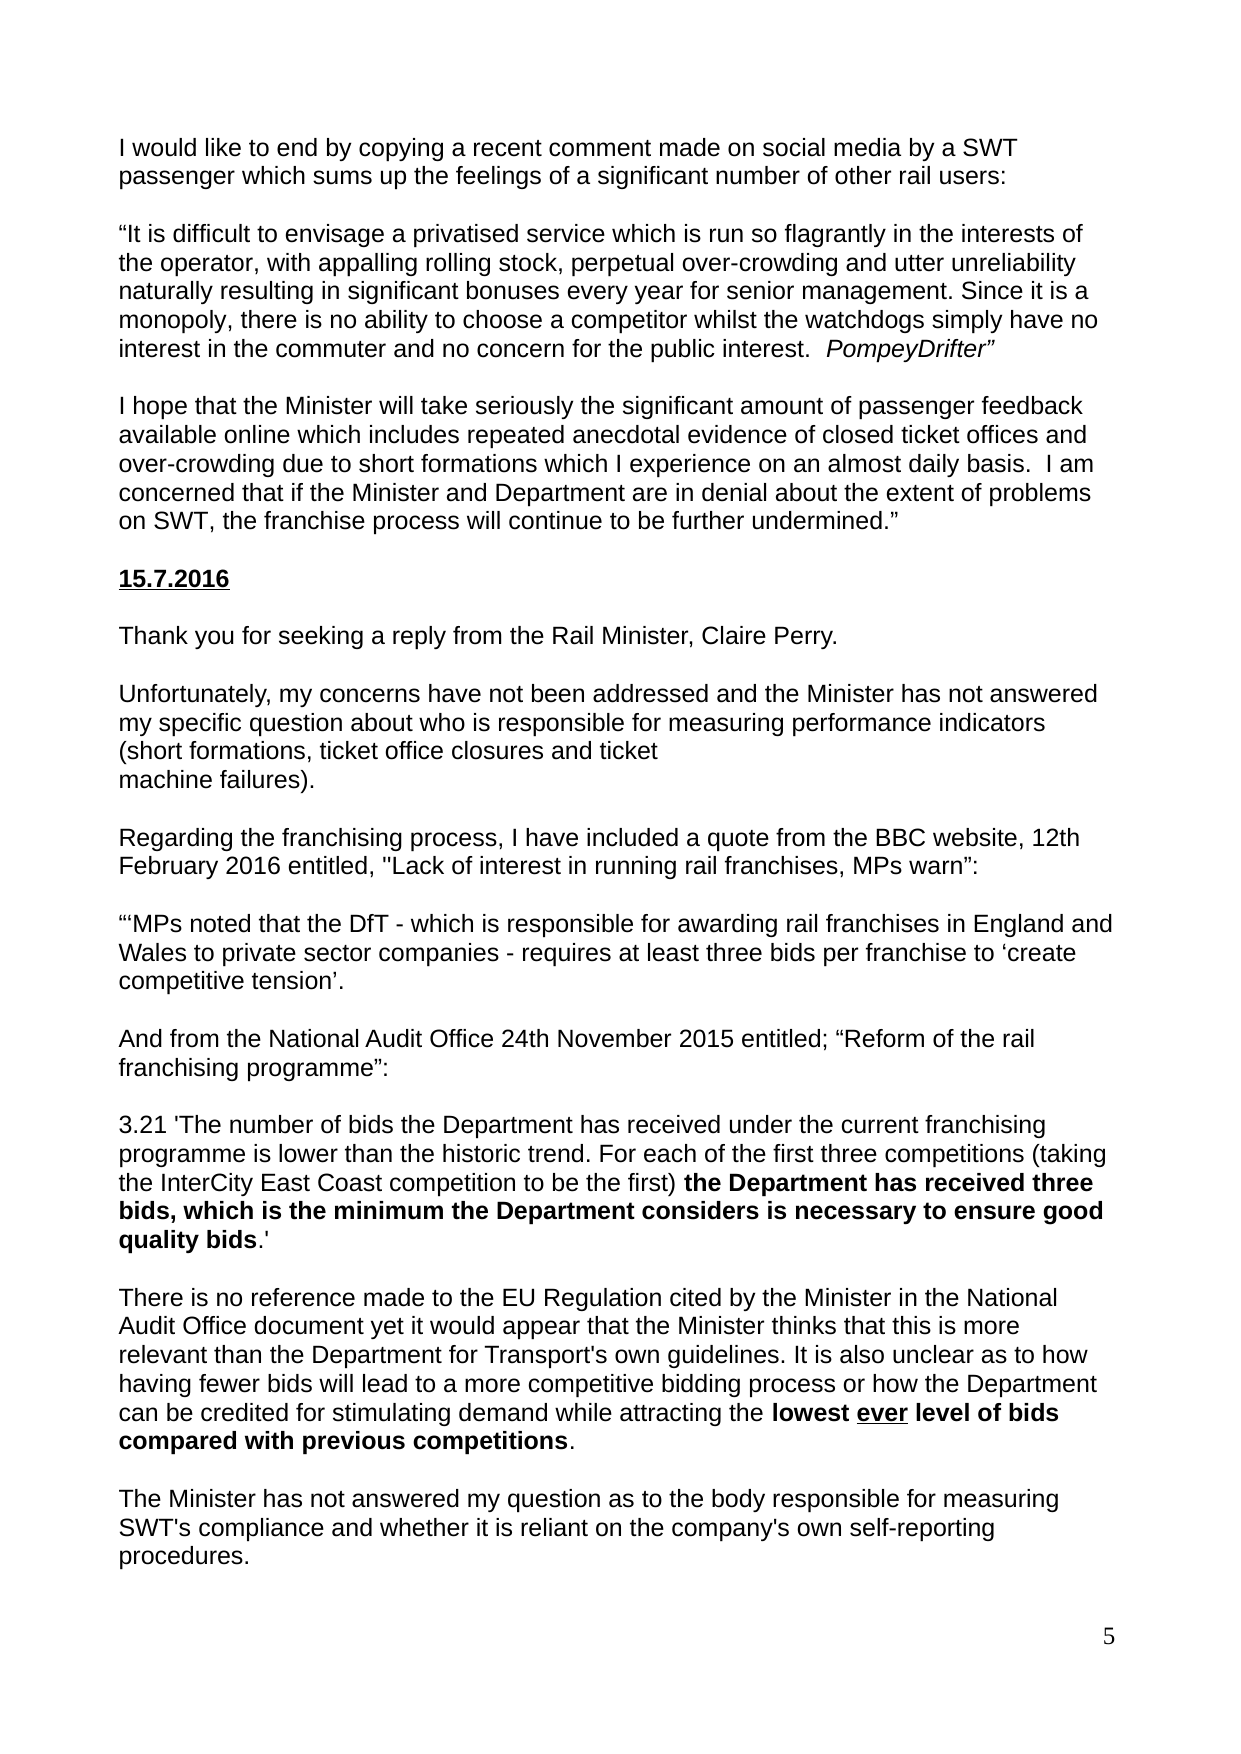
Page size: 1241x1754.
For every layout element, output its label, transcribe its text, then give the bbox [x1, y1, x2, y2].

text Unfortunately, my concerns have not been addressed and the Minister has not answered my specific question about who is responsible for measuring performance indicators (short formations, ticket office closures and ticket [118, 679, 1115, 765]
text Thank you for seeking a reply from the Rail Minister, Claire Perry. [118, 621, 1115, 650]
text 15.7.2016 [118, 564, 1115, 592]
text And from the National Audit Office 24th November 2015 entitled; “Reform of the rail franchising programme”: [118, 1024, 1115, 1081]
text “It is difficult to envisage a privatised service which is run so flagrantly in the interests of the operator, with appalling rolling stock, perpetual over-crowding and utter unreliability naturally resulting in significant bonuses every year for senior management. Since it is a monopoly, there is no ability to choose a competitor whilst the watchdogs simply have no interest in the commuter and no concern for the public interest. PompeyDrifter” [118, 219, 1115, 362]
text I hope that the Minister will take seriously the significant amount of passenger feedback available online which includes repeated anecdotal evidence of closed ticket offices and over-crowding due to short formations which I experience on an almost daily basis. I am concerned that if the Minister and Department are in denial about the extent of problems on SWT, the franchise process will continue to be further undermined.” [118, 362, 1115, 535]
text Regarding the franchising process, I have included a quote from the BBC website, 12th February 2016 entitled, ''Lack of interest in running rail franchises, MPs warn”: [118, 822, 1115, 880]
text The Minister has not answered my question as to the body responsible for measuring SWT's compliance and whether it is reliant on the company's own self-reporting procedures. [118, 1484, 1115, 1570]
text machine failures). [118, 765, 1115, 794]
text “‘MPs noted that the DfT - which is responsible for awarding rail franchises in England and Wales to private sector companies - requires at least three bids per franchise to ‘create competitive tension’. [118, 909, 1115, 995]
text I would like to end by copying a recent comment made on social media by a SWT passenger which sums up the feelings of a significant number of other rail users: [118, 132, 1115, 190]
text 3.21 'The number of bids the Department has received under the current franchising programme is lower than the historic trend. For each of the first three competitions (taking the InterCity East Coast competition to be the first) the Department has received three bids, which is the minimum the Department considers is necessary to ensure good quality bids.' [118, 1110, 1115, 1254]
text There is no reference made to the EU Regulation cited by the Minister in the National Audit Office document yet it would appear that the Minister thinks that this is more relevant than the Department for Transport's own guidelines. It is also unclear as to how having fewer bids will lead to a more competitive bidding process or how the Department can be credited for stimulating demand while attracting the lowest ever level of bids compared with previous competitions. [118, 1282, 1115, 1455]
